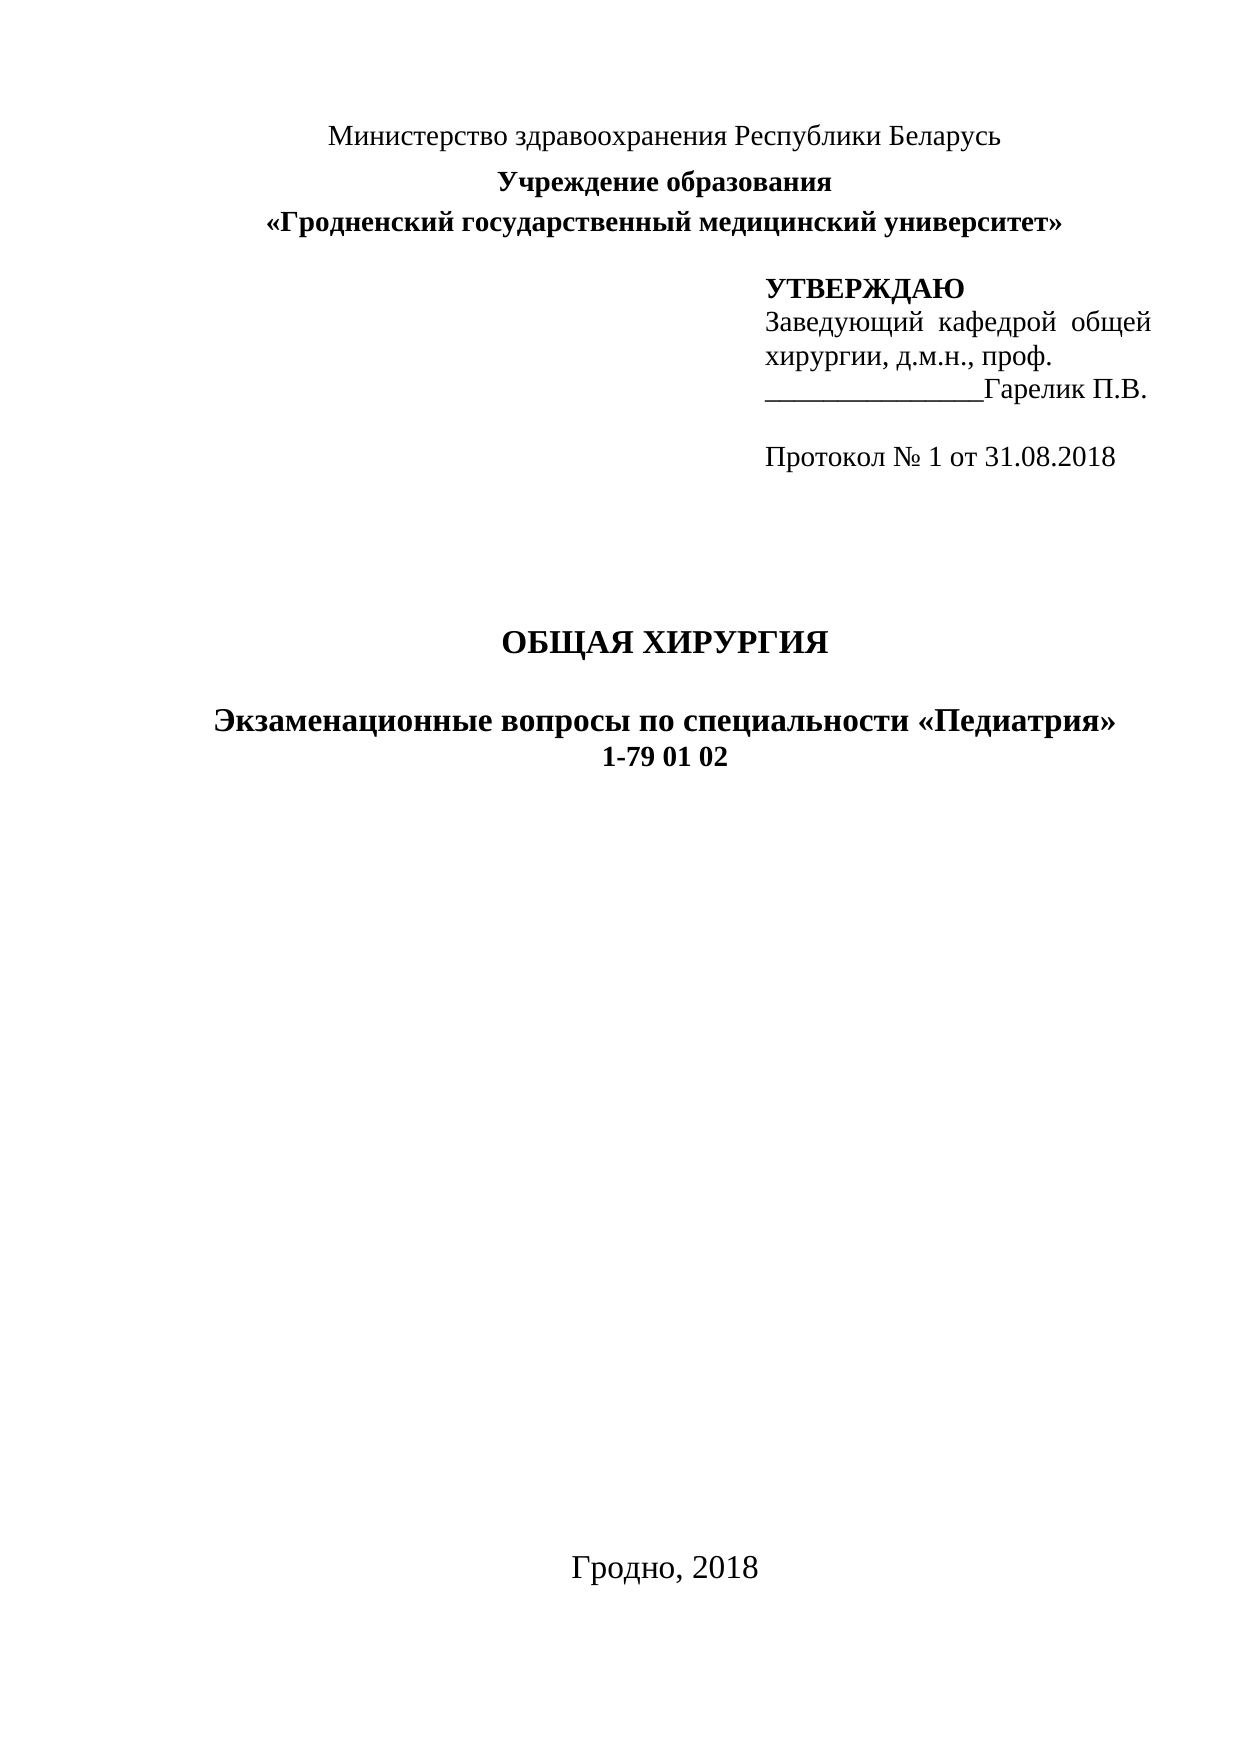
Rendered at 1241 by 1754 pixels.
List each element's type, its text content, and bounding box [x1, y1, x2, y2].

text Министерство здравоохранения Республики Беларусь [177, 118, 1152, 152]
text Протокол № 1 от 31.08.2018 [765, 439, 1152, 472]
text 1-79 01 02 [177, 739, 1152, 772]
text ОБЩАЯ ХИРУРГИЯ [177, 622, 1152, 661]
text утверждаю [765, 271, 1152, 304]
subtitle Учреждение образования [177, 164, 1152, 198]
text Заведующий кафедрой общей хирургии, д.м.н., проф. [765, 304, 1152, 372]
text _______________Гарелик П.В. [765, 372, 1152, 405]
text «Гродненский государственный медицинский университет» [177, 204, 1152, 237]
text Экзаменационные вопросы по специальности «Педиатрия» [177, 700, 1152, 738]
text Гродно, 2018 [177, 1548, 1152, 1586]
